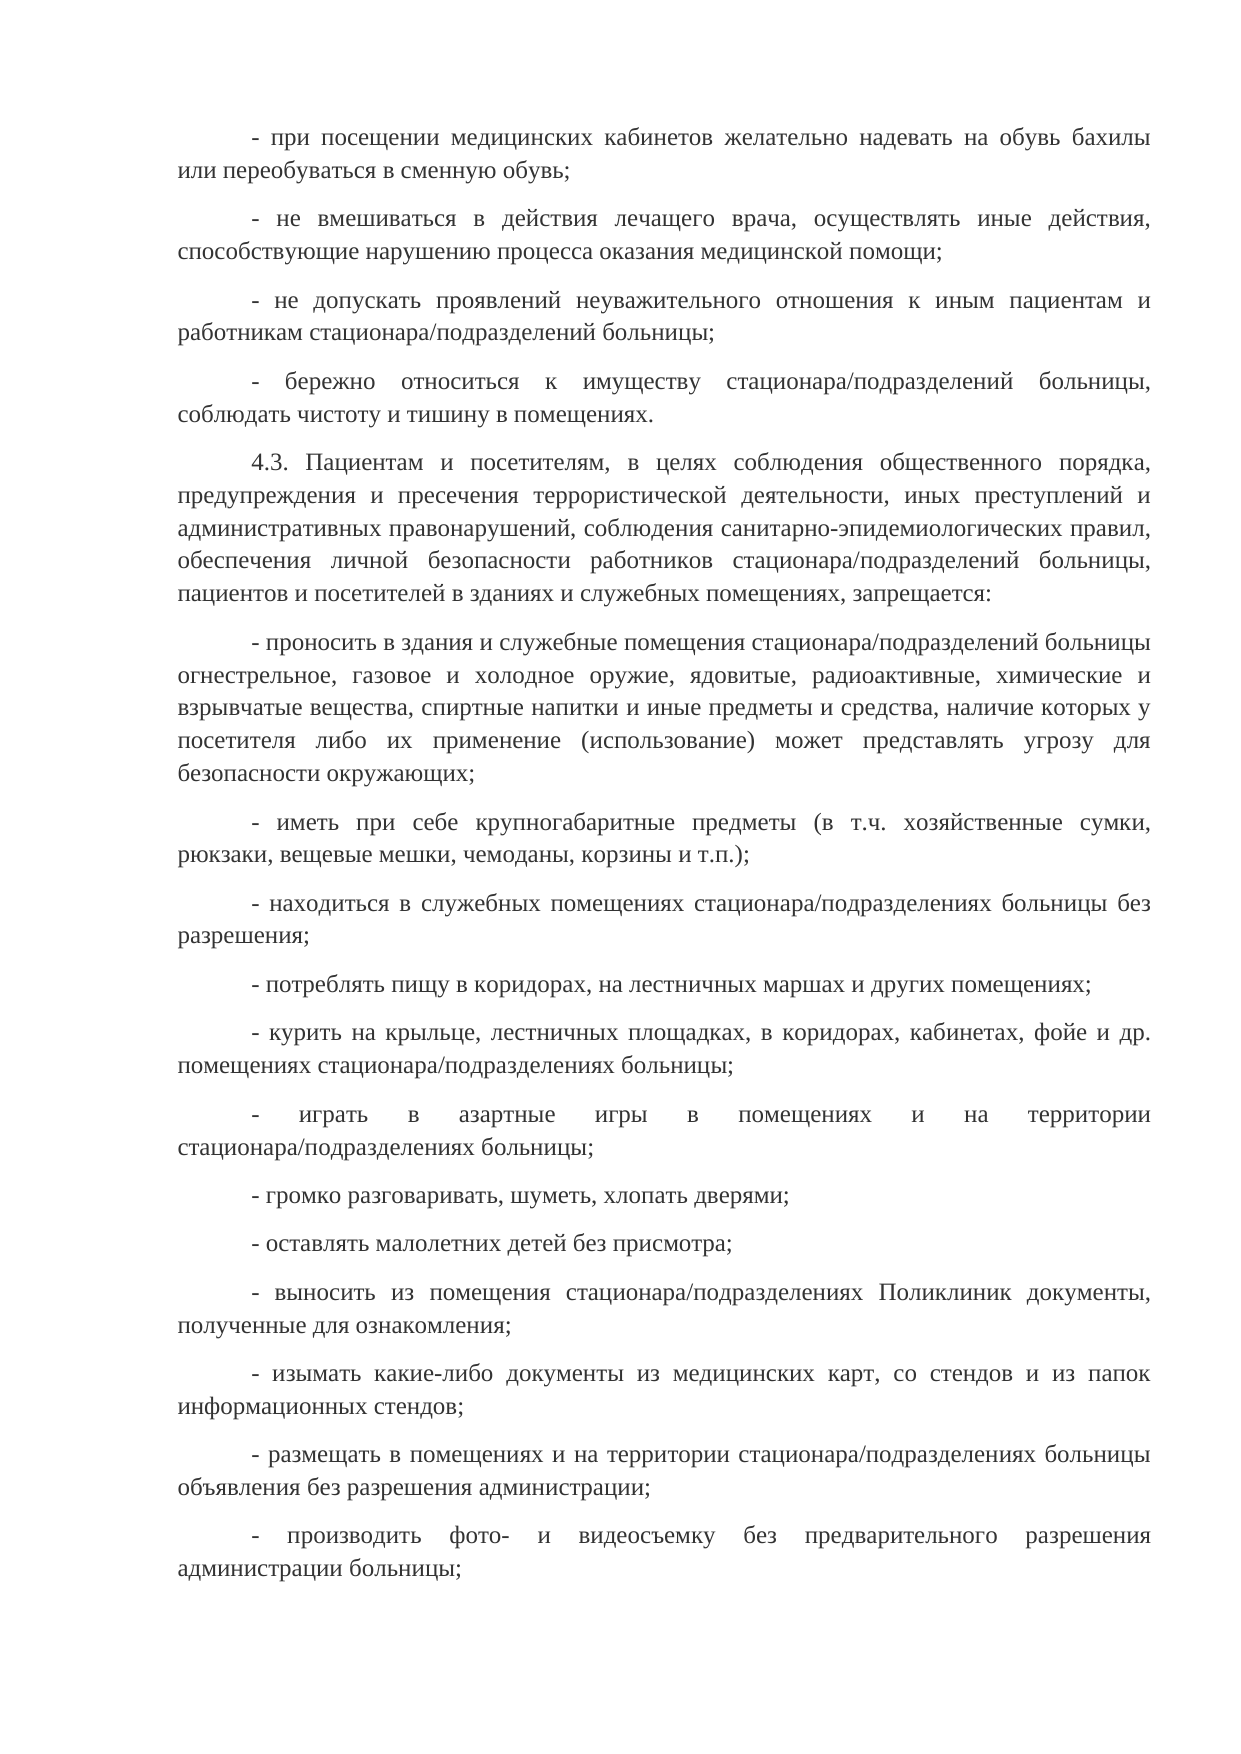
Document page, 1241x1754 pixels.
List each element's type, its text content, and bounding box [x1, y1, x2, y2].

text - иметь при себе крупногабаритные предметы (в т.ч. хозяйственные сумки, рюкзаки, вещевые мешки, чемоданы, корзины и т.п.); [177, 802, 1152, 868]
text - громко разговаривать, шуметь, хлопать дверями; [177, 1176, 1152, 1209]
text - потреблять пищу в коридорах, на лестничных маршах и других помещениях; [177, 965, 1152, 998]
text - выносить из помещения стационара/подразделениях Поликлиник документы, полученные для ознакомления; [177, 1273, 1152, 1338]
text 4.3. Пациентам и посетителям, в целях соблюдения общественного порядка, предупреждения и пресечения террористической деятельности, иных преступлений и административных правонарушений, соблюдения санитарно-эпидемиологических правил, обеспечения личной безопасности работников стационара/подразделений больницы, пациентов и посетителей в зданиях и служебных помещениях, запрещается: [177, 574, 1152, 607]
text - производить фото- и видеосъемку без предварительного разрешения администрации больницы; [177, 1517, 1152, 1582]
text 4.3. Пациентам и посетителям, в целях соблюдения общественного порядка, предупреждения и пресечения террористической деятельности, иных преступлений и административных правонарушений, соблюдения санитарно-эпидемиологических правил, обеспечения личной безопасности работников стационара/подразделений больницы, пациентов и посетителей в зданиях и служебных помещениях, запрещается: [177, 443, 1152, 480]
text - находиться в служебных помещениях стационара/подразделениях больницы без разрешения; [177, 884, 1152, 949]
text - курить на крыльце, лестничных площадках, в коридорах, кабинетах, фойе и др. помещениях стационара/подразделениях больницы; [177, 1013, 1152, 1079]
text - оставлять малолетних детей без присмотра; [177, 1224, 1152, 1257]
text - не допускать проявлений неуважительного отношения к иным пациентам и работникам стационара/подразделений больницы; [177, 281, 1152, 346]
text - бережно относиться к имуществу стационара/подразделений больницы, соблюдать чистоту и тишину в помещениях. [177, 362, 1152, 427]
text - изымать какие-либо документы из медицинских карт, со стендов и из папок информационных стендов; [177, 1354, 1152, 1420]
text - не вмешиваться в действия лечащего врача, осуществлять иные действия, способствующие нарушению процесса оказания медицинской помощи; [177, 199, 1152, 265]
text - играть в азартные игры в помещениях и на территории стационара/подразделениях больницы; [177, 1095, 1152, 1160]
text - проносить в здания и служебные помещения стационара/подразделений больницы огнестрельное, газовое и холодное оружие, ядовитые, радиоактивные, химические и взрывчатые вещества, спиртные напитки и иные предметы и средства, наличие которых у посетителя либо их применение (использование) может представлять угрозу для безопасности окружающих; [177, 754, 1152, 787]
text - проносить в здания и служебные помещения стационара/подразделений больницы огнестрельное, газовое и холодное оружие, ядовитые, радиоактивные, химические и взрывчатые вещества, спиртные напитки и иные предметы и средства, наличие которых у посетителя либо их применение (использование) может представлять угрозу для безопасности окружающих; [177, 623, 1152, 660]
text - при посещении медицинских кабинетов желательно надевать на обувь бахилы или переобуваться в сменную обувь; [177, 118, 1152, 184]
text - размещать в помещениях и на территории стационара/подразделениях больницы объявления без разрешения администрации; [177, 1435, 1152, 1501]
